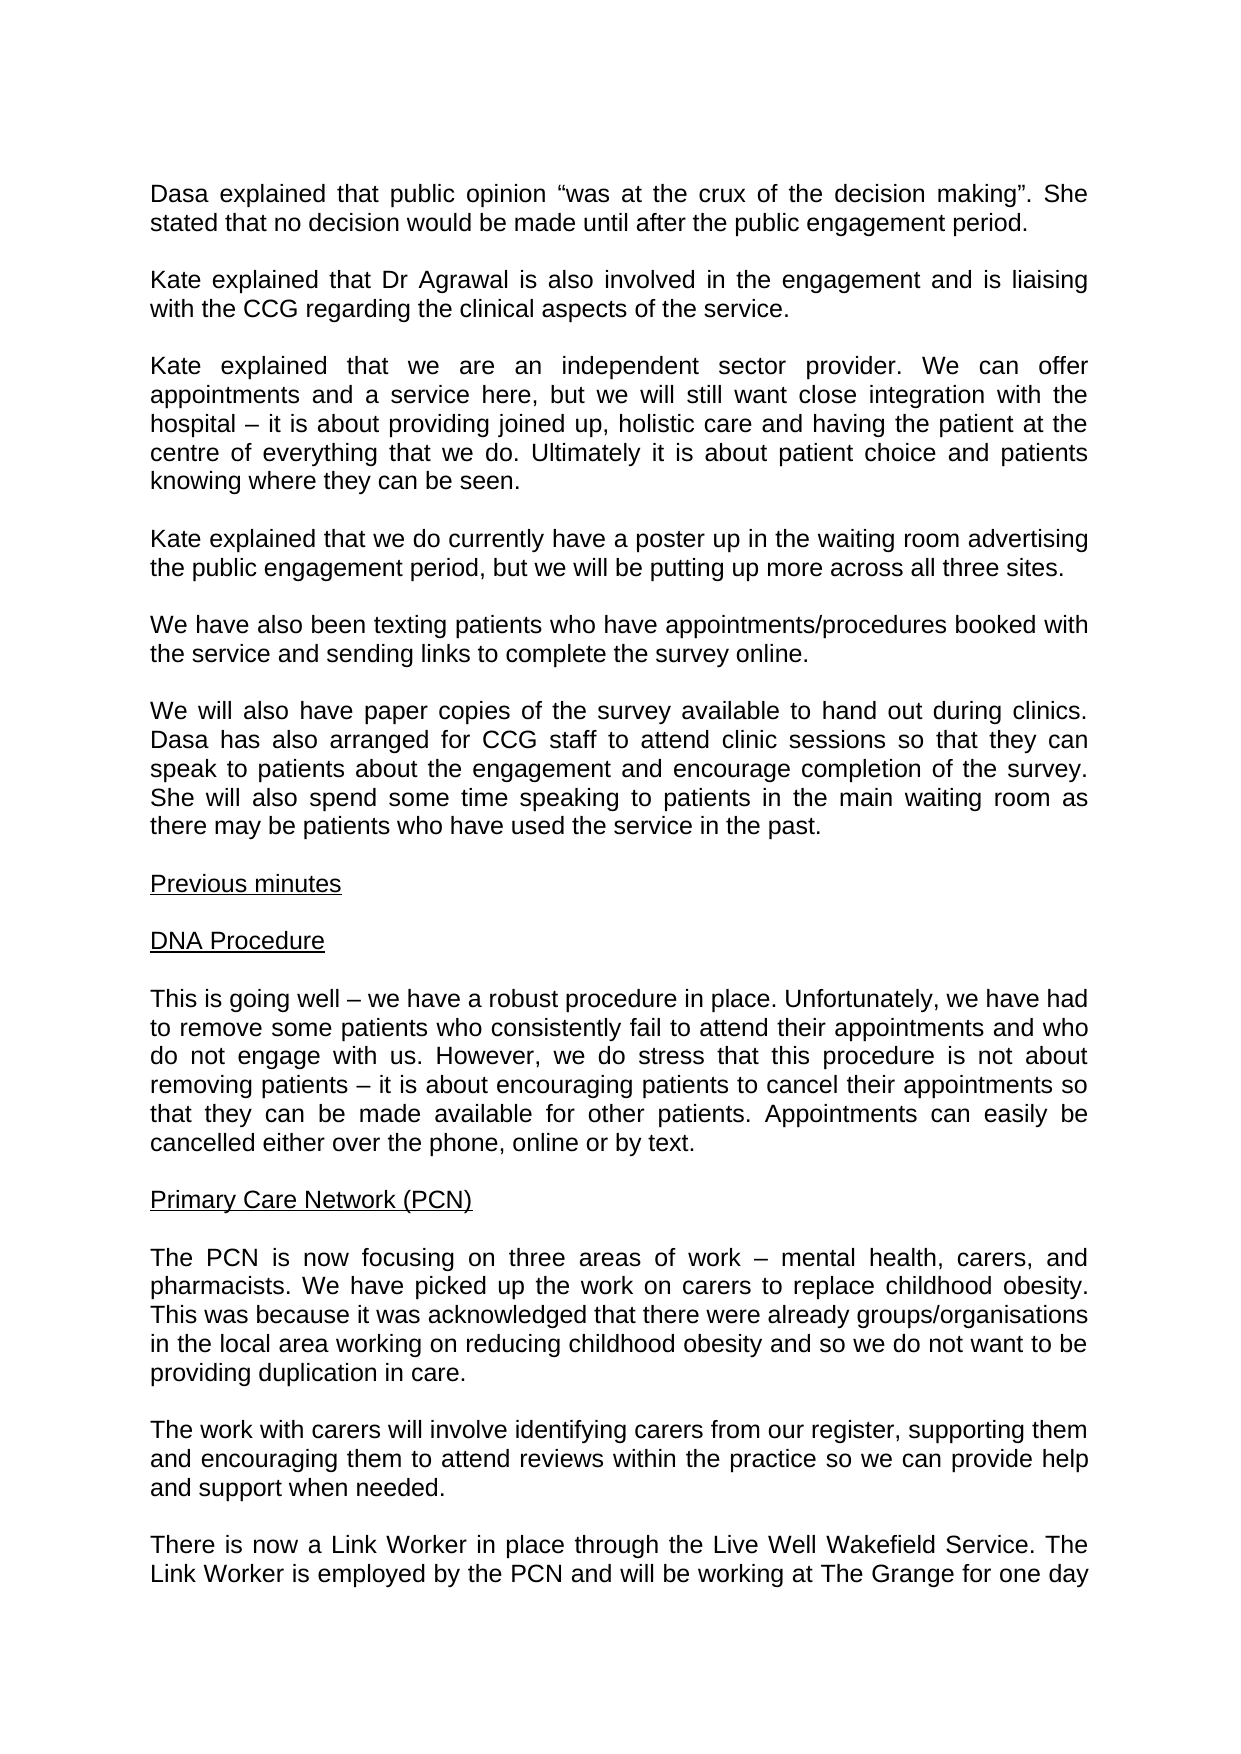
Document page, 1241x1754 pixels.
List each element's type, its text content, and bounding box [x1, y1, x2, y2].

text Kate explained that we do currently have a poster up in the waiting room advertising the public engagement period, but we will be putting up more across all three sites. [150, 524, 1090, 581]
text Previous minutes [150, 869, 1090, 897]
text Kate explained that we are an independent sector provider. We can offer appointments and a service here, but we will still want close integration with the hospital – it is about providing joined up, holistic care and having the patient at the centre of everything that we do. Ultimately it is about patient choice and patients knowing where they can be seen. [150, 351, 1090, 495]
text The work with carers will involve identifying carers from our register, supporting them and encouraging them to attend reviews within the practice so we can provide help and support when needed. [150, 1415, 1090, 1501]
text Kate explained that Dr Agrawal is also involved in the engagement and is liaising with the CCG regarding the clinical aspects of the service. [150, 265, 1090, 322]
text This is going well – we have a robust procedure in place. Unfortunately, we have had to remove some patients who consistently fail to attend their appointments and who do not engage with us. However, we do stress that this procedure is not about removing patients – it is about encouraging patients to cancel their appointments so that they can be made available for other patients. Appointments can easily be cancelled either over the phone, online or by text. [150, 984, 1090, 1156]
text Dasa explained that public opinion “was at the crux of the decision making”. She stated that no decision would be made until after the public engagement period. [150, 179, 1090, 236]
text We will also have paper copies of the survey available to hand out during clinics. Dasa has also arranged for CCG staff to attend clinic sessions so that they can speak to patients about the engagement and encourage completion of the survey. She will also spend some time speaking to patients in the main waiting room as there may be patients who have used the service in the past. [150, 696, 1090, 840]
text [150, 1530, 1090, 1587]
text DNA Procedure [150, 926, 1090, 955]
text We have also been texting patients who have appointments/procedures booked with the service and sending links to complete the survey online. [150, 610, 1090, 667]
text The PCN is now focusing on three areas of work – mental health, carers, and pharmacists. We have picked up the work on carers to replace childhood obesity. This was because it was acknowledged that there were already groups/organisations in the local area working on reducing childhood obesity and so we do not want to be providing duplication in care. [150, 1242, 1090, 1386]
text Primary Care Network (PCN) [150, 1185, 1090, 1214]
